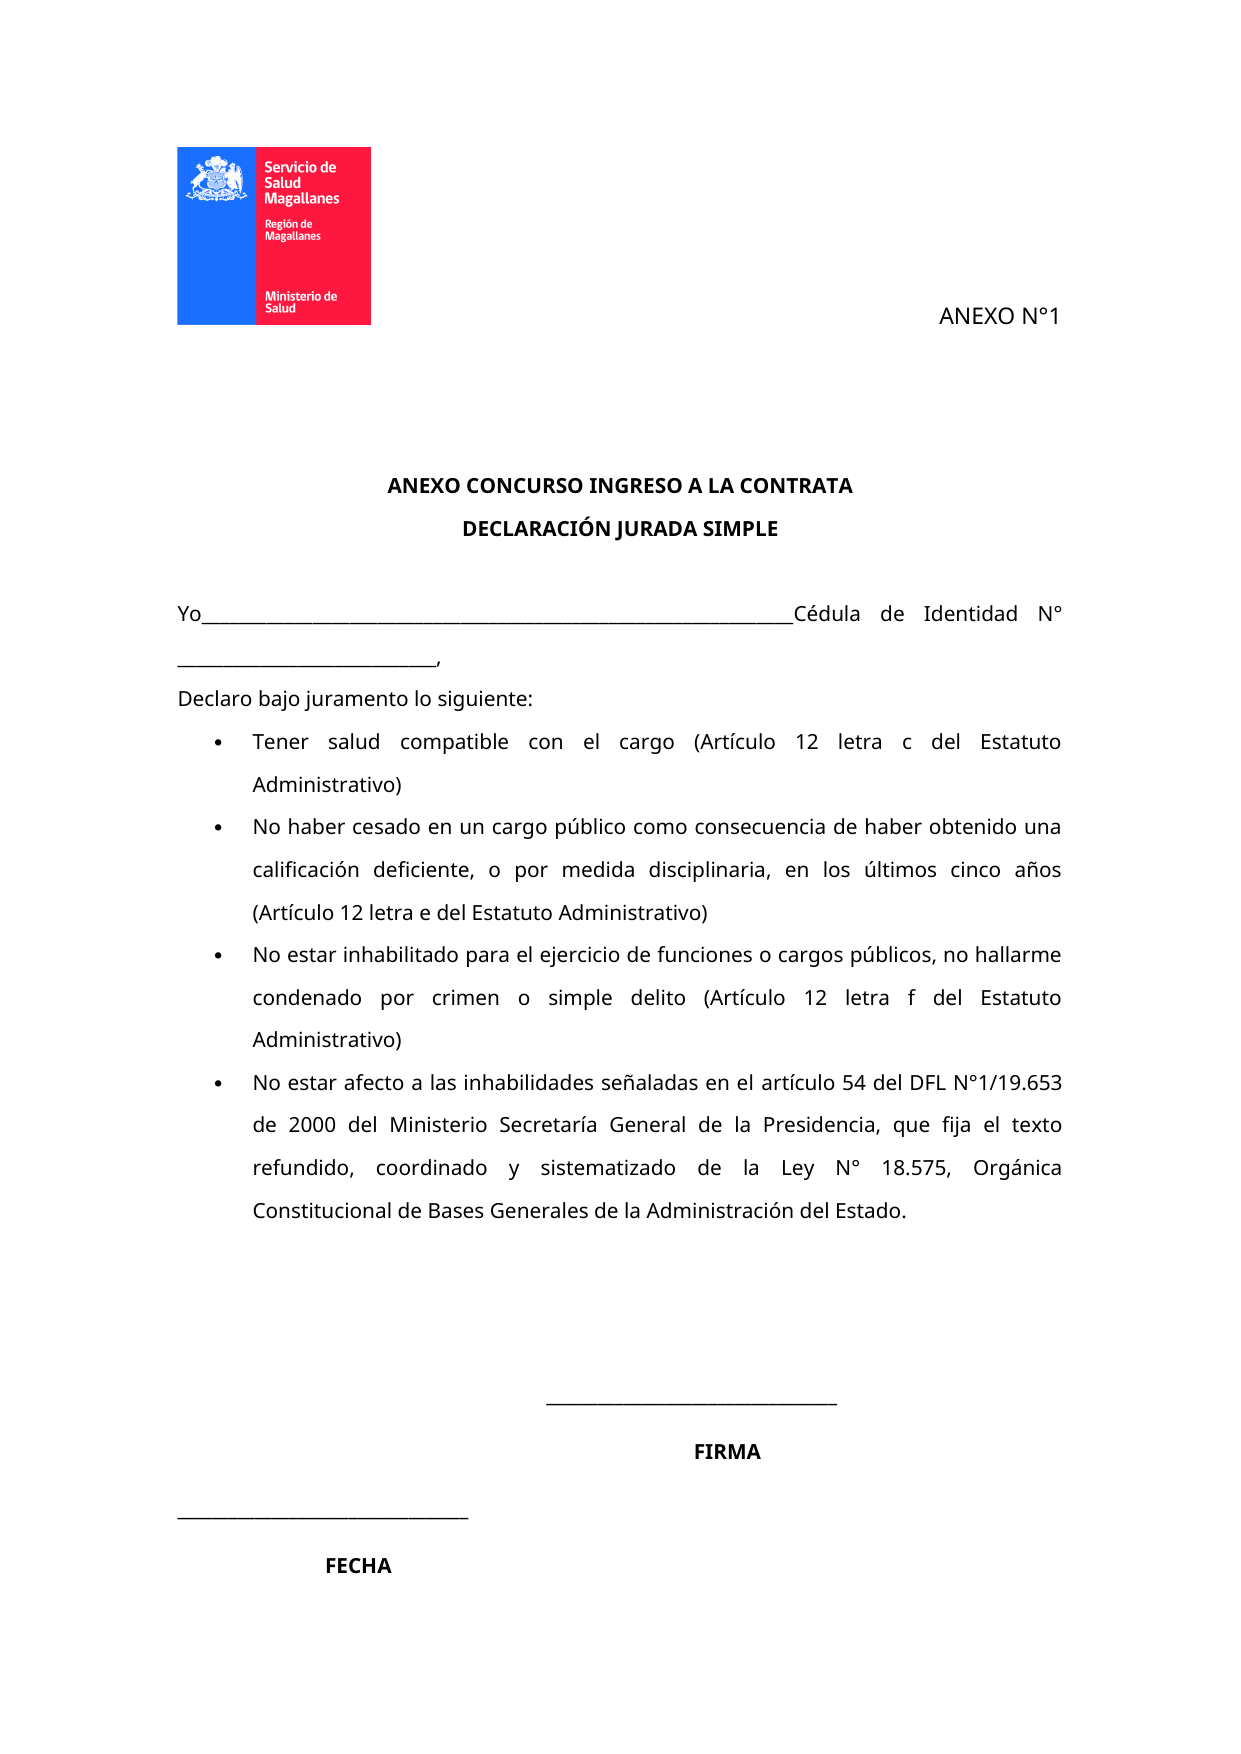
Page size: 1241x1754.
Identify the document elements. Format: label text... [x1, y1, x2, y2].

text ANEXO N°1 [177, 148, 1063, 331]
text Yo________________________________________________________________Cédula de Identidad N° ____________________________, [177, 599, 1063, 670]
list No estar afecto a las inhabilidades señaladas en el artículo 54 del DFL N°1/19.653 de 2000 del Ministerio Secretaría General de la Presidencia, que fija el texto refundido, coordinado y sistematizado de la Ley N° 18.575, Orgánica Constitucional de Bases Generales de la Administración del Estado. [215, 1068, 1063, 1224]
text __________________________________ [177, 1494, 1063, 1523]
text Declaro bajo juramento lo siguiente: [177, 684, 1063, 713]
text __________________________________ [177, 1381, 1063, 1409]
text FECHA [251, 1551, 1063, 1579]
text ANEXO CONCURSO INGRESO A LA CONTRATA [177, 472, 1063, 500]
text FIRMA [177, 1437, 1063, 1466]
list No estar inhabilitado para el ejercicio de funciones o cargos públicos, no hallarme condenado por crimen o simple delito (Artículo 12 letra f del Estatuto Administrativo) [215, 940, 1063, 1054]
list No haber cesado en un cargo público como consecuencia de haber obtenido una calificación deficiente, o por medida disciplinaria, en los últimos cinco años (Artículo 12 letra e del Estatuto Administrativo) [215, 812, 1063, 926]
picture [177, 147, 371, 325]
text DECLARACIÓN JURADA SIMPLE [177, 514, 1063, 543]
list Tener salud compatible con el cargo (Artículo 12 letra c del Estatuto Administrativo) [215, 727, 1063, 798]
